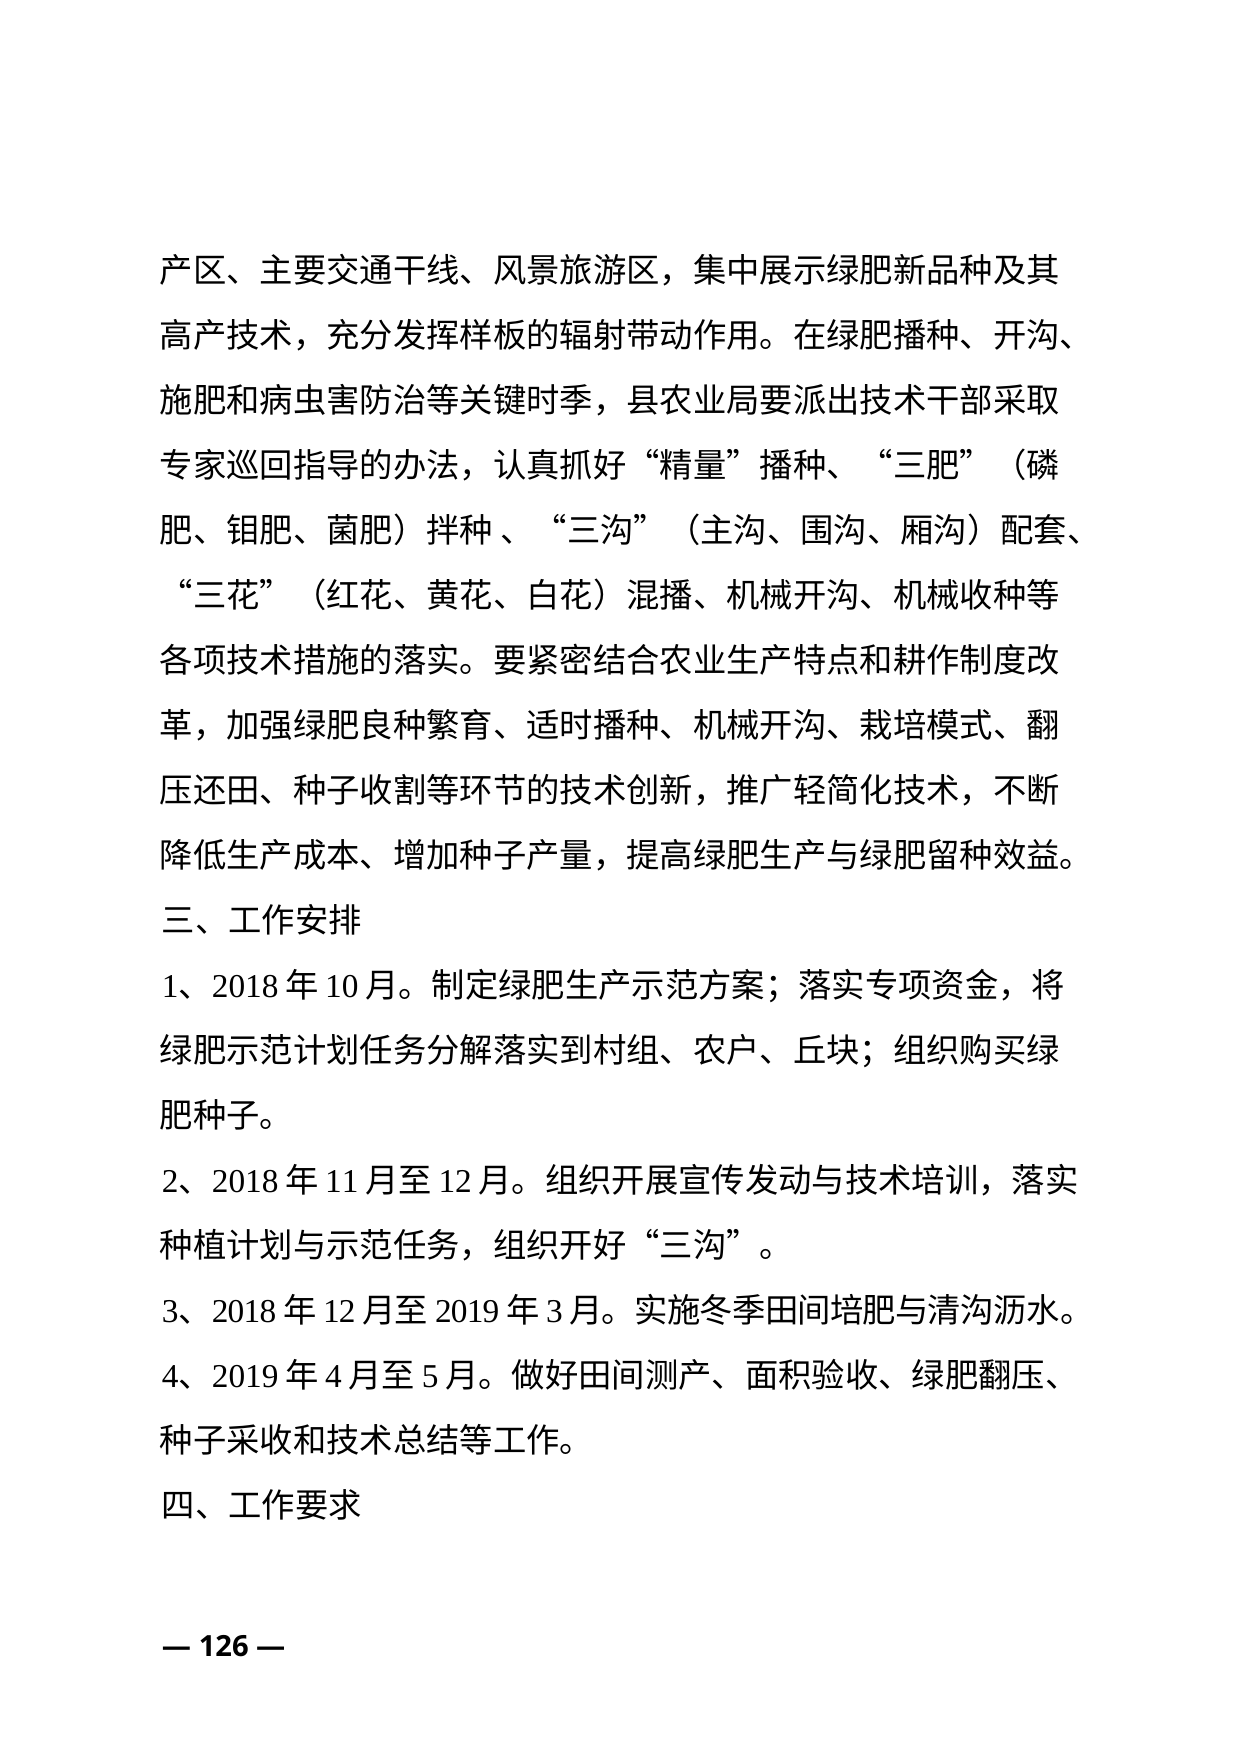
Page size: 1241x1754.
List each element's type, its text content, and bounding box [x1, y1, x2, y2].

text 2、2018年11月至12月。组织开展宣传发动与技术培训，落实种植计划与示范任务，组织开好“三沟”。 [159, 1146, 1081, 1276]
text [159, 236, 1081, 886]
text 1、2018年10月。制定绿肥生产示范方案；落实专项资金，将绿肥示范计划任务分解落实到村组、农户、丘块；组织购买绿肥种子。 [159, 951, 1081, 1146]
text 三、工作安排 [159, 886, 1081, 951]
text 四、工作要求 [159, 1471, 1081, 1536]
text 4、2019年4月至5月。做好田间测产、面积验收、绿肥翻压、种子采收和技术总结等工作。 [159, 1341, 1081, 1471]
text 3、2018年12月至2019年3月。实施冬季田间培肥与清沟沥水。 [159, 1276, 1081, 1341]
